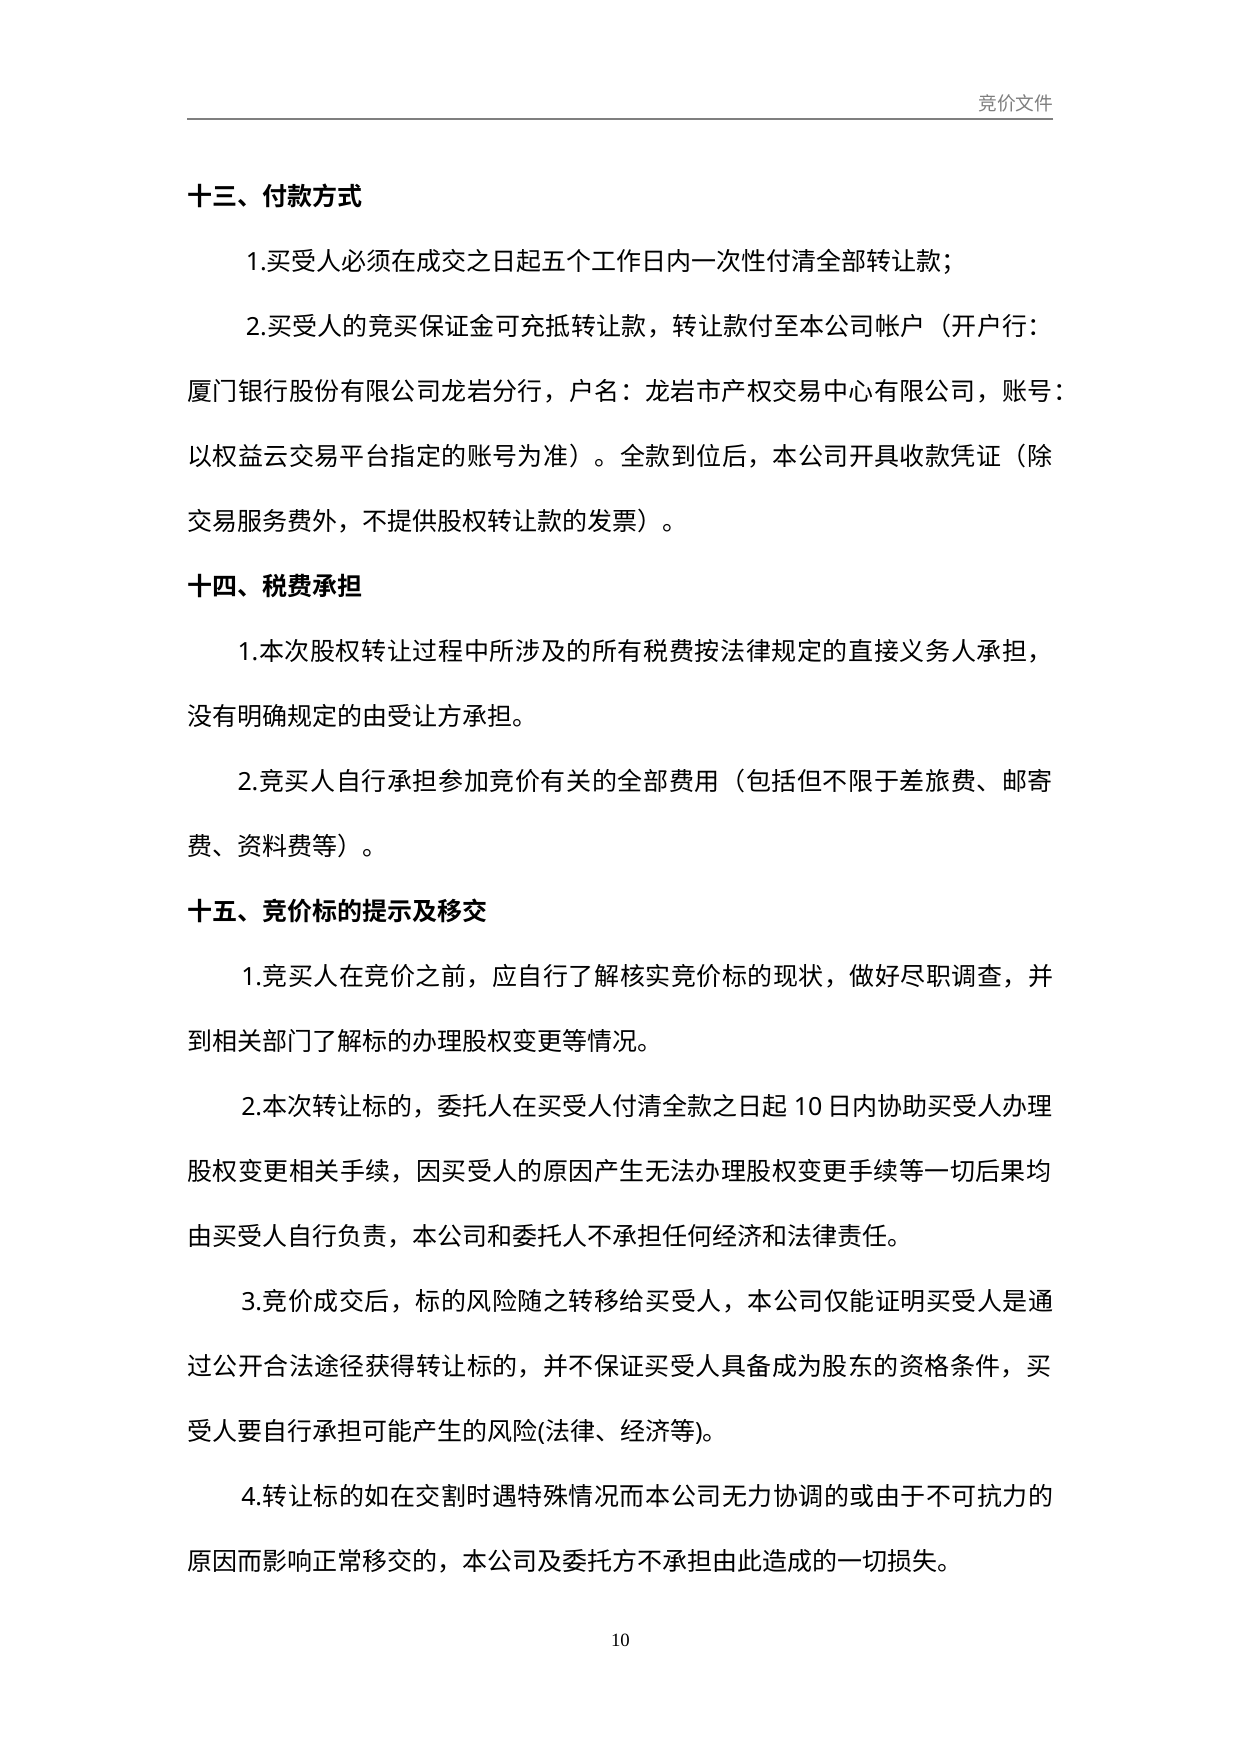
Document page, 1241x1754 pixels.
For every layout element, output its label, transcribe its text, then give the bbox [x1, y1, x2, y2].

text 1.买受人必须在成交之日起五个工作日内一次性付清全部转让款； [187, 227, 1053, 292]
text 4.转让标的如在交割时遇特殊情况而本公司无力协调的或由于不可抗力的原因而影响正常移交的，本公司及委托方不承担由此造成的一切损失。 [187, 1462, 1053, 1592]
text 1.竞买人在竞价之前，应自行了解核实竞价标的现状，做好尽职调查，并到相关部门了解标的办理股权变更等情况。 [187, 942, 1053, 1072]
text 2.本次转让标的，委托人在买受人付清全款之日起10日内协助买受人办理股权变更相关手续，因买受人的原因产生无法办理股权变更手续等一切后果均由买受人自行负责，本公司和委托人不承担任何经济和法律责任。 [187, 1072, 1053, 1267]
text 2.买受人的竞买保证金可充抵转让款，转让款付至本公司帐户（开户行：厦门银行股份有限公司龙岩分行，户名：龙岩市产权交易中心有限公司，账号：以权益云交易平台指定的账号为准）。全款到位后，本公司开具收款凭证（除交易服务费外，不提供股权转让款的发票）。 [187, 292, 1053, 552]
text 十五、竞价标的提示及移交 [187, 877, 1053, 942]
text 十三、付款方式 [187, 162, 1053, 227]
text 十四、税费承担 [187, 552, 1053, 617]
text 3.竞价成交后，标的风险随之转移给买受人，本公司仅能证明买受人是通过公开合法途径获得转让标的，并不保证买受人具备成为股东的资格条件，买受人要自行承担可能产生的风险(法律、经济等)。 [187, 1267, 1053, 1462]
text 1.本次股权转让过程中所涉及的所有税费按法律规定的直接义务人承担，没有明确规定的由受让方承担。 [187, 617, 1053, 747]
text 2.竞买人自行承担参加竞价有关的全部费用（包括但不限于差旅费、邮寄费、资料费等）。 [187, 747, 1053, 877]
